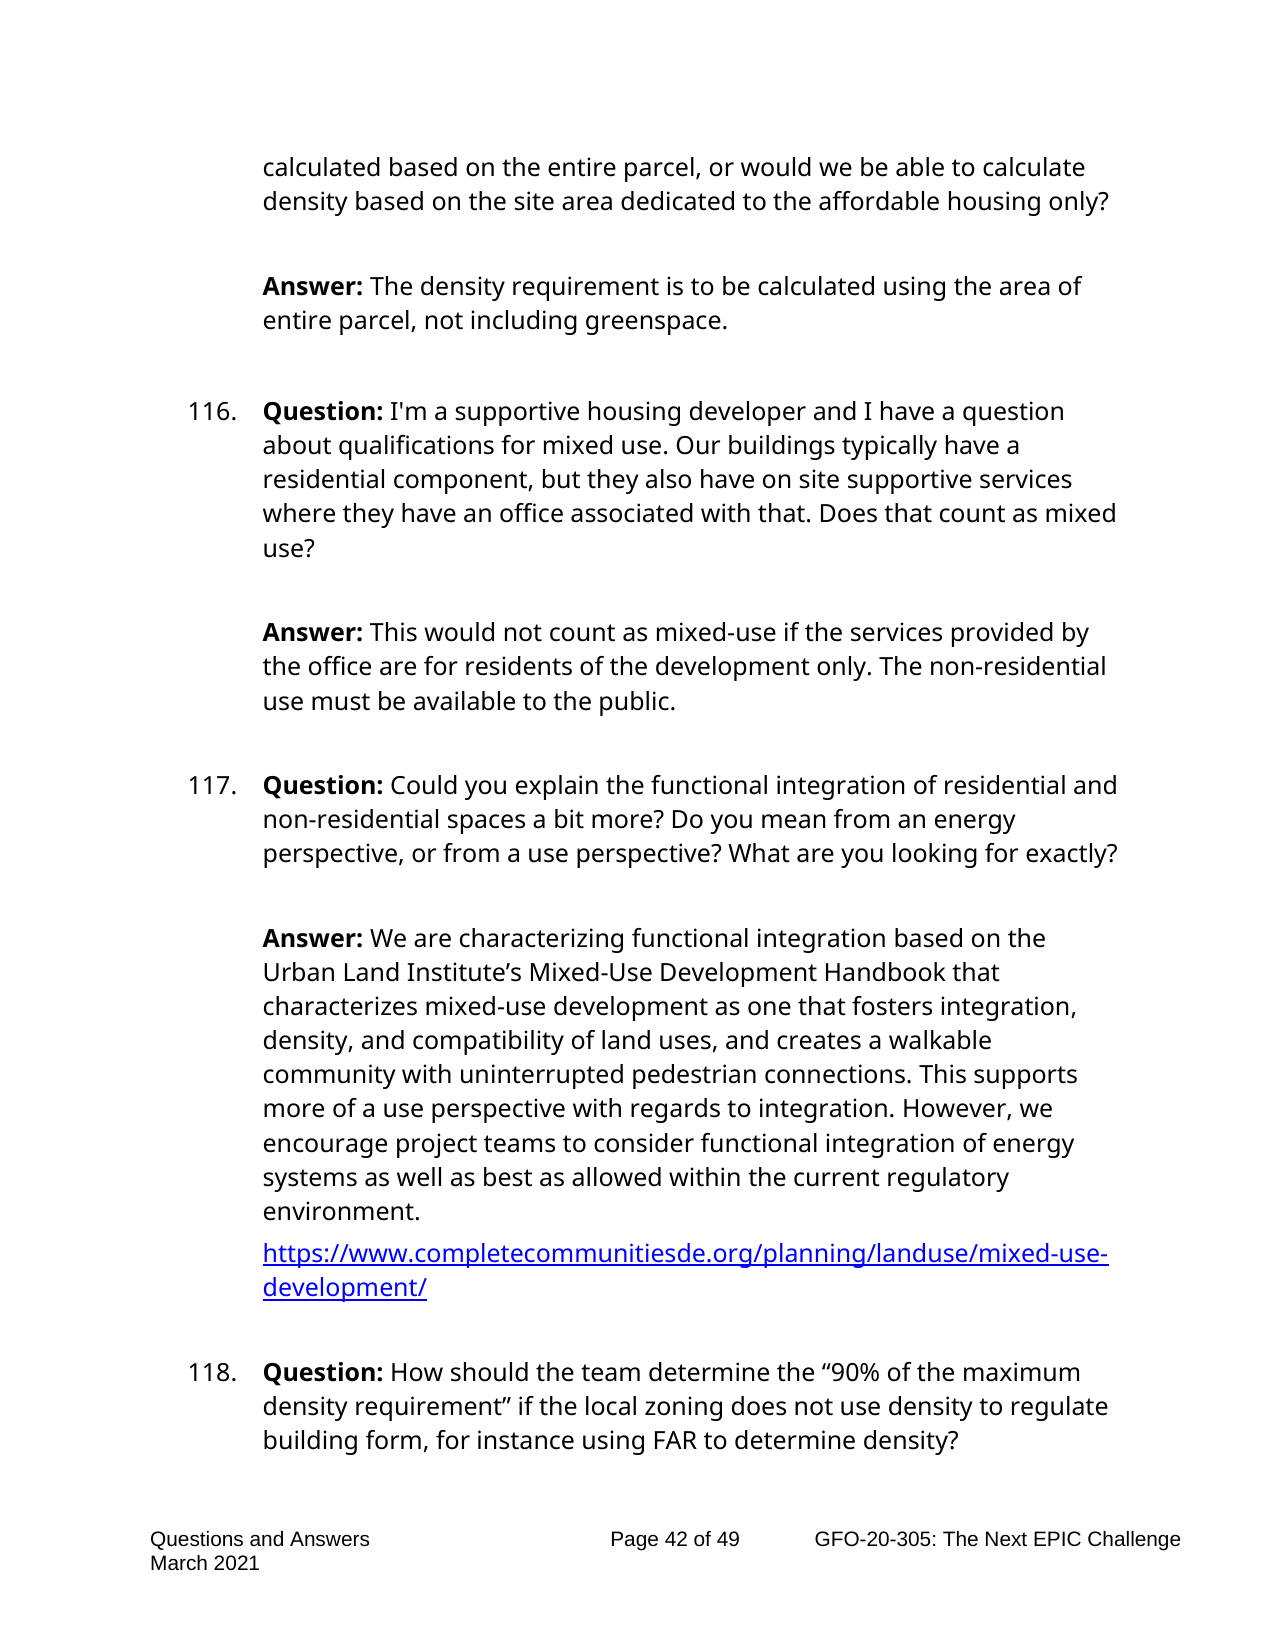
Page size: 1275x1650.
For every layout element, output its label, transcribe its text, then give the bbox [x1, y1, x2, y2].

list Question: I'm a supportive housing developer and I have a question about qualifications for mixed use. Our buildings typically have a residential component, but they also have on site supportive services where they have an office associated with that. Does that count as mixed use? [187, 394, 1125, 564]
list Question: Could you explain the functional integration of residential and non-residential spaces a bit more? Do you mean from an energy perspective, or from a use perspective? What are you looking for exactly? [187, 768, 1125, 870]
list https://www.completecommunitiesde.org/planning/landuse/mixed-use-development/ [262, 1236, 1125, 1304]
list Answer: The density requirement is to be calculated using the area of entire parcel, not including greenspace. [262, 269, 1125, 337]
list Answer: This would not count as mixed-use if the services provided by the office are for residents of the development only. The non-residential use must be available to the public. [262, 615, 1125, 717]
list Answer: We are characterizing functional integration based on the Urban Land Institute’s Mixed-Use Development Handbook that characterizes mixed-use development as one that fosters integration, density, and compatibility of land uses, and creates a walkable community with uninterrupted pedestrian connections. This supports more of a use perspective with regards to integration. However, we encourage project teams to consider functional integration of energy systems as well as best as allowed within the current regulatory environment. [262, 921, 1125, 1227]
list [187, 150, 1125, 218]
list Question: How should the team determine the “90% of the maximum density requirement” if the local zoning does not use density to regulate building form, for instance using FAR to determine density? [187, 1354, 1125, 1457]
